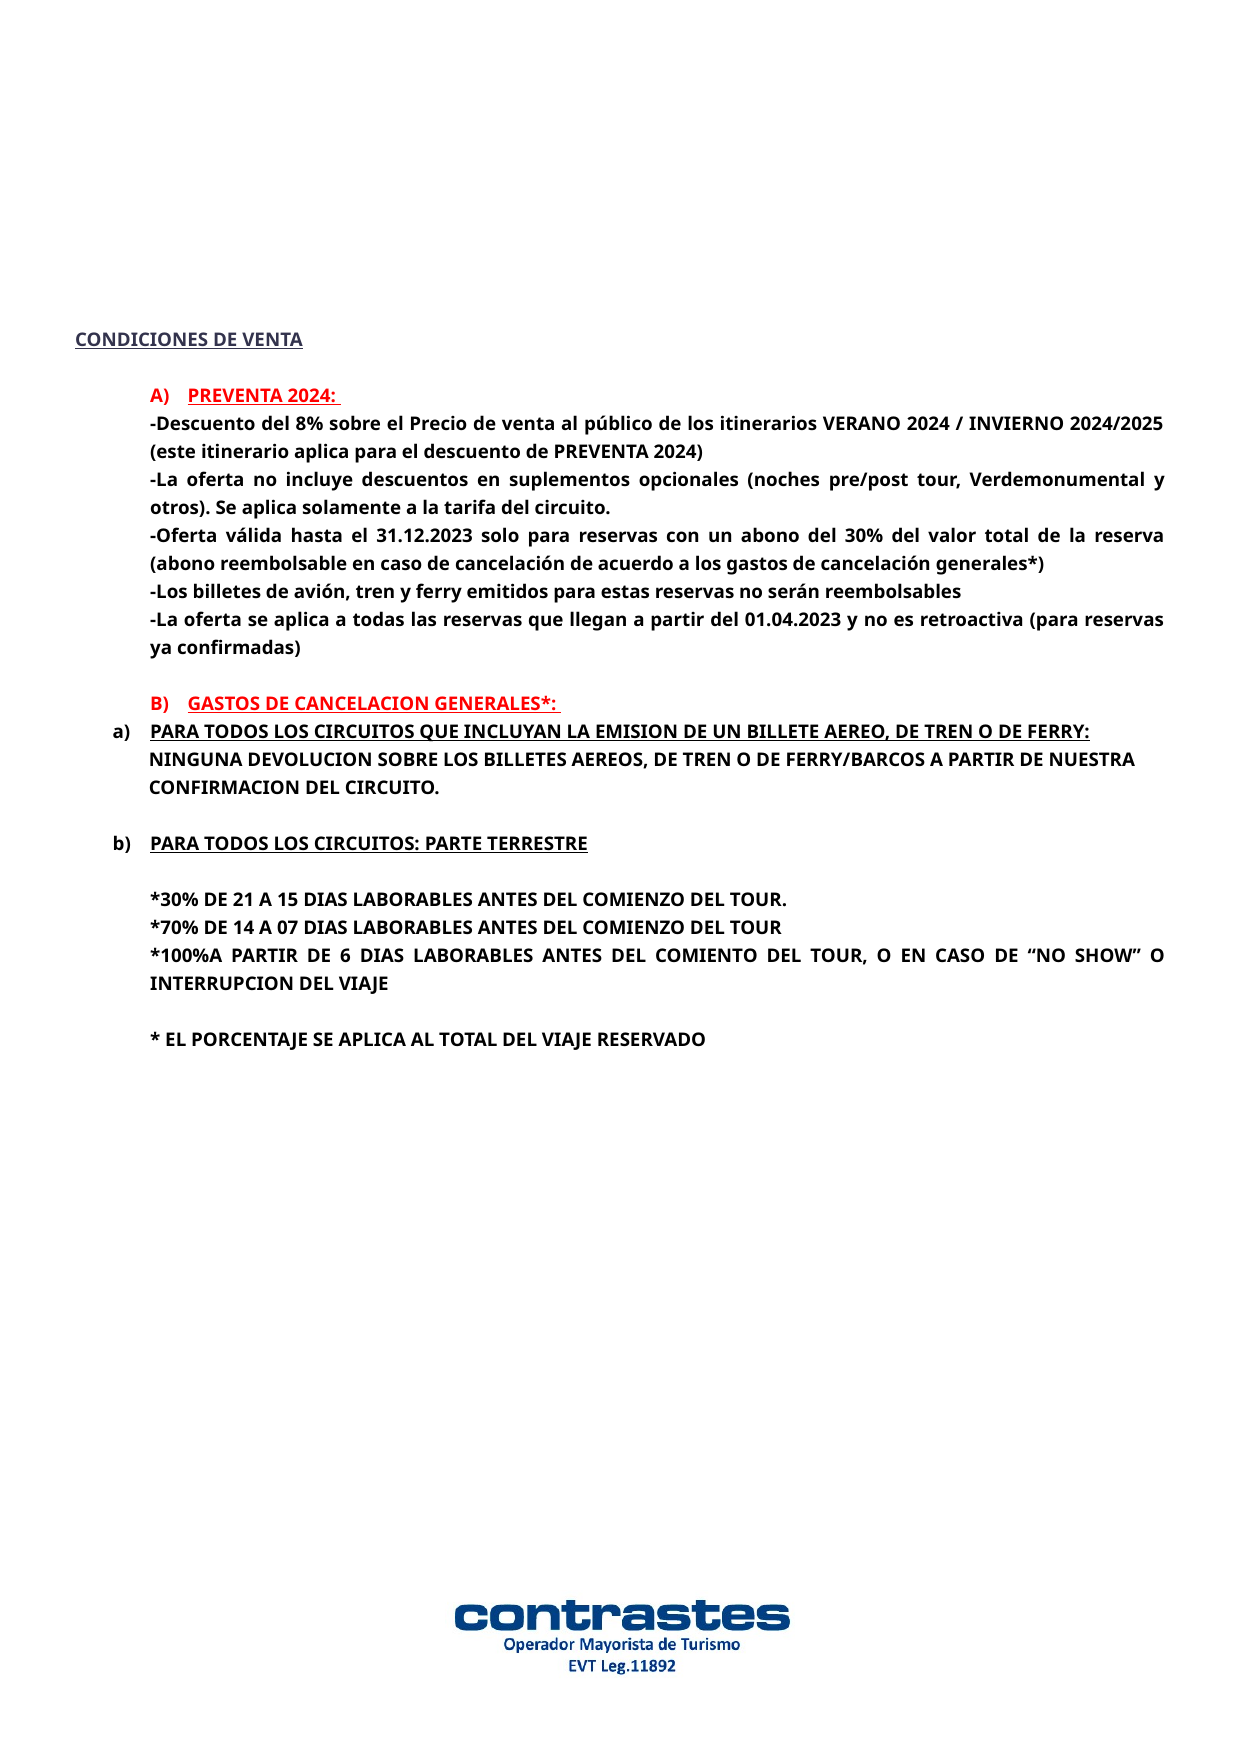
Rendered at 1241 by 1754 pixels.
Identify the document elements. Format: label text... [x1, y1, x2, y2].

list PARA TODOS LOS CIRCUITOS: PARTE TERRESTRE [112, 830, 1165, 856]
text CONDICIONES DE VENTA [75, 326, 1165, 351]
text -Oferta válida hasta el 31.12.2023 solo para reservas con un abono del 30% del valor total de la reserva (abono reembolsable en caso de cancelación de acuerdo a los gastos de cancelación generales*) [150, 522, 1165, 576]
text *30% DE 21 A 15 DIAS LABORABLES ANTES DEL COMIENZO DEL TOUR. [150, 886, 1165, 912]
list GASTOS DE CANCELACION GENERALES*: [150, 690, 1165, 716]
text -Los billetes de avión, tren y ferry emitidos para estas reservas no serán reembolsables [150, 578, 1165, 604]
text * EL PORCENTAJE SE APLICA AL TOTAL DEL VIAJE RESERVADO [150, 1026, 1165, 1052]
text *70% DE 14 A 07 DIAS LABORABLES ANTES DEL COMIENZO DEL TOUR [150, 914, 1165, 940]
picture [445, 1590, 796, 1681]
text CONFIRMACION DEL CIRCUITO. [75, 774, 1165, 800]
text *100%A PARTIR DE 6 DIAS LABORABLES ANTES DEL COMIENTO DEL TOUR, O EN CASO DE “NO SHOW” O INTERRUPCION DEL VIAJE [150, 942, 1165, 996]
text -La oferta no incluye descuentos en suplementos opcionales (noches pre/post tour, Verdemonumental y otros). Se aplica solamente a la tarifa del circuito. [150, 466, 1165, 519]
list PREVENTA 2024: [150, 382, 1165, 407]
text -La oferta se aplica a todas las reservas que llegan a partir del 01.04.2023 y no es retroactiva (para reservas ya confirmadas) [150, 606, 1165, 660]
list PARA TODOS LOS CIRCUITOS QUE INCLUYAN LA EMISION DE UN BILLETE AEREO, DE TREN O DE FERRY: [112, 718, 1165, 744]
text -Descuento del 8% sobre el Precio de venta al público de los itinerarios VERANO 2024 / INVIERNO 2024/2025 (este itinerario aplica para el descuento de PREVENTA 2024) [150, 410, 1165, 463]
text NINGUNA DEVOLUCION SOBRE LOS BILLETES AEREOS, DE TREN O DE FERRY/BARCOS A PARTIR DE NUESTRA [75, 746, 1165, 772]
